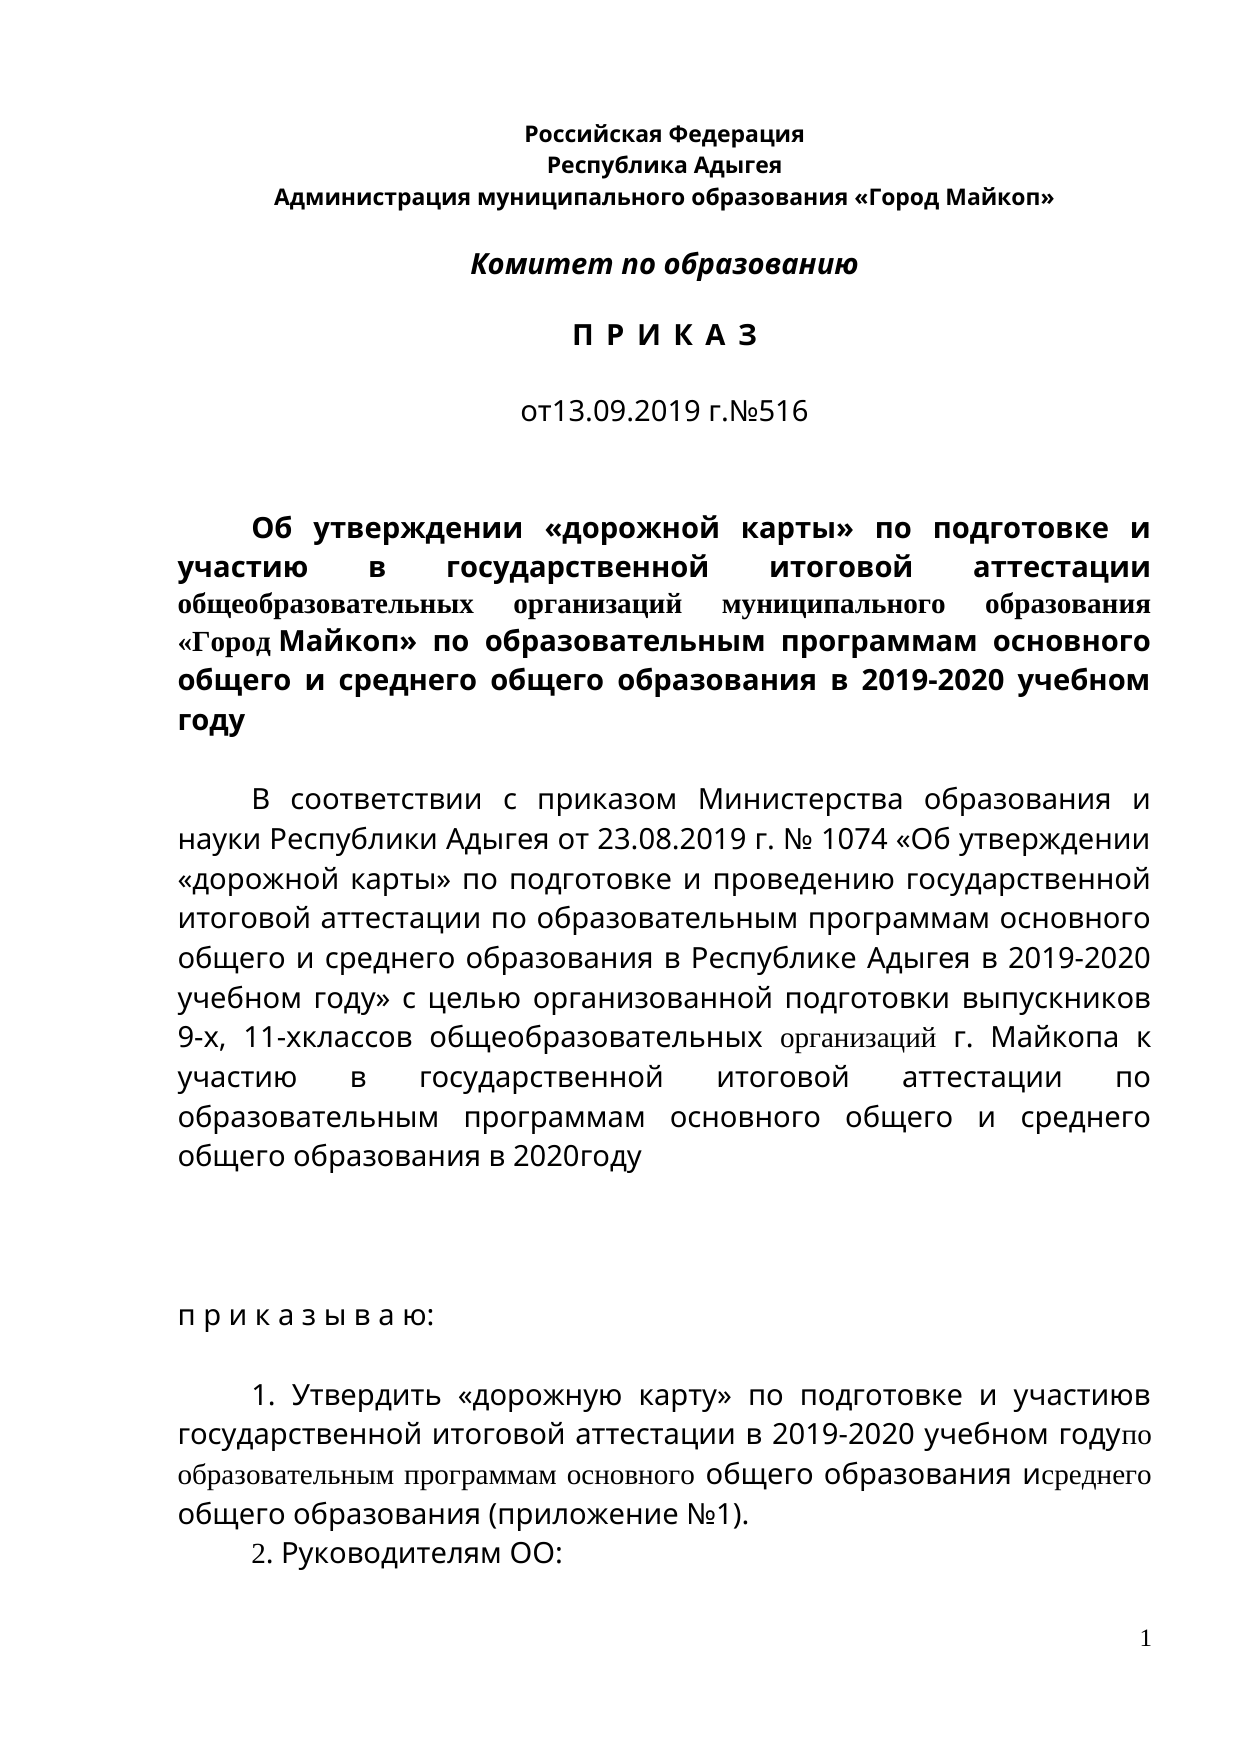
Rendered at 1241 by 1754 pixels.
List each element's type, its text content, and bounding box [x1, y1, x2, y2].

text Республика Адыгея [177, 149, 1152, 181]
text Администрация муниципального образования «Город Майкоп» [177, 181, 1152, 212]
text ПРИКАЗ [177, 314, 1152, 354]
text Комитет по образованию [177, 243, 1152, 283]
text Об утверждении «дорожной карты» по подготовке и участию в государственной итоговой аттестации общеобразовательных организаций муниципального образования «Город Майкоп» по образовательным программам основного общего и среднего общего образования в 2019-2020 учебном году [177, 507, 1152, 739]
text от13.09.2019 г.№516 [177, 391, 1152, 430]
text 1. Утвердить «дорожную карту» по подготовке и участиюв государственной итоговой аттестации в 2019-2020 учебном годупо образовательным программам основного общего образования исреднего общего образования (приложение №1). [177, 1374, 1152, 1533]
text Российская Федерация [177, 118, 1152, 149]
text В соответствии с приказом Министерства образования и науки Республики Адыгея от 23.08.2019 г. № 1074 «Об утверждении «дорожной карты» по подготовке и проведению государственной итоговой аттестации по образовательным программам основного общего и среднего образования в Республике Адыгея в 2019-2020 учебном году» с целью организованной подготовки выпускников 9-х, 11-хклассов общеобразовательных организаций г. Майкопа к участию в государственной итоговой аттестации по образовательным программам основного общего и среднего общего образования в 2020году [177, 778, 1152, 1175]
text 2. Руководителям ОО: [177, 1533, 1152, 1572]
text п р и к а з ы в а ю: [177, 1294, 1152, 1334]
